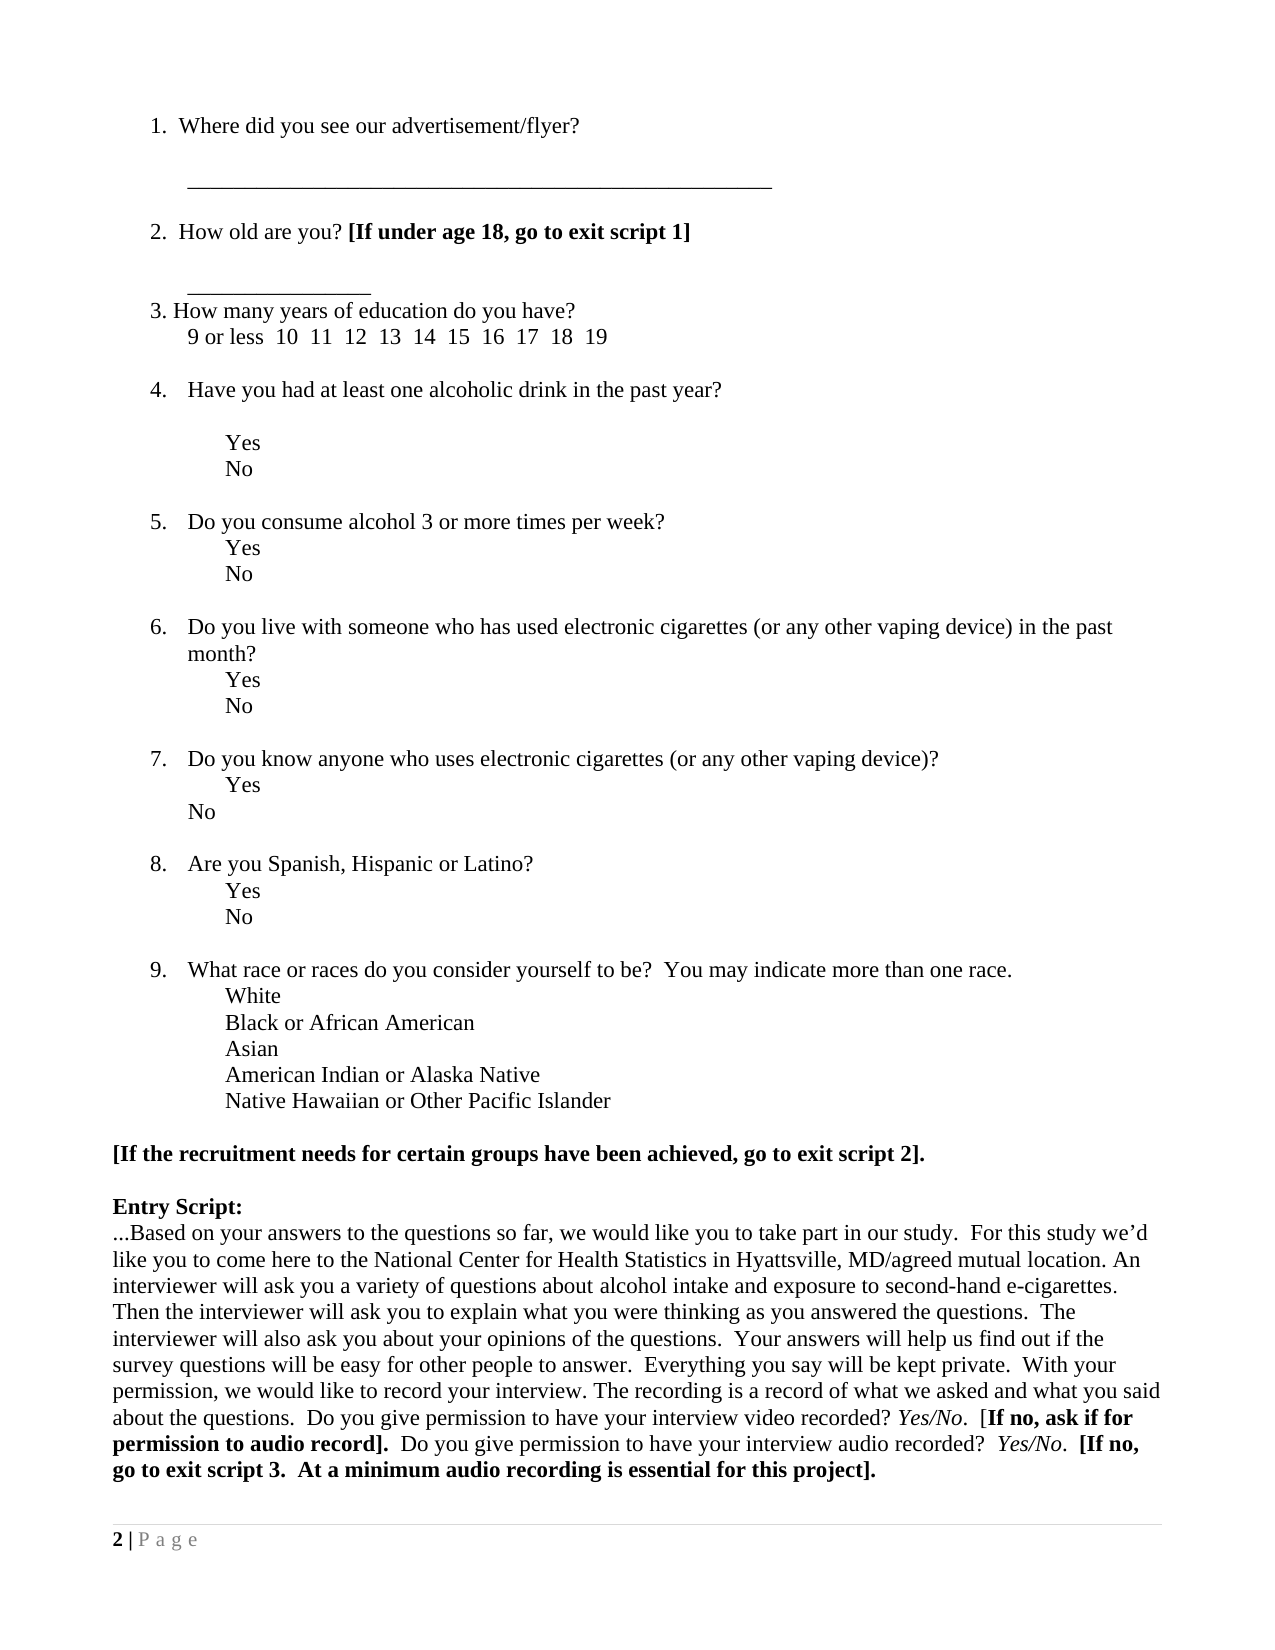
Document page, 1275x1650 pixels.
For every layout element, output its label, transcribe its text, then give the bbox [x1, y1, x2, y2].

text [If the recruitment needs for certain groups have been achieved, go to exit script 2]. [112, 1140, 1162, 1167]
text Entry Script: [112, 1193, 1162, 1219]
list Do you consume alcohol 3 or more times per week? [150, 508, 1162, 534]
list Do you know anyone who uses electronic cigarettes (or any other vaping device)? [150, 745, 1162, 771]
text 3. How many years of education do you have? [112, 297, 1162, 323]
list ⁯ No [187, 798, 1162, 824]
text ⁯ No [150, 561, 1162, 587]
text ⁯9 or less ⁯10 ⁯11 ⁯12 ⁯13 ⁯14 ⁯15 ⁯16 ⁯17 ⁯18 ⁯19 [187, 323, 1162, 350]
text  Asian [37, 1035, 1162, 1061]
text  White [187, 982, 1162, 1008]
list What race or races do you consider yourself to be? You may indicate more than one race. [150, 956, 1162, 982]
list Are you Spanish, Hispanic or Latino? [150, 850, 1162, 877]
text  American Indian or Alaska Native [187, 1061, 1162, 1088]
text ___________________________________________________ [112, 165, 1162, 192]
text ________________ [112, 271, 1162, 297]
text ⁯ Yes [187, 771, 1162, 798]
text  Yes [187, 877, 1162, 903]
text ...Based on your answers to the questions so far, we would like you to take part in our study. For this study we’d like you to come here to the National Center for Health Statistics in Hyattsville, MD/agreed mutual location. An interviewer will ask you a variety of questions about alcohol intake and exposure to second-hand e-cigarettes. Then the interviewer will ask you to explain what you were thinking as you answered the questions. The interviewer will also ask you about your opinions of the questions. Your answers will help us find out if the survey questions will be easy for other people to answer. Everything you say will be kept private. With your permission, we would like to record your interview. The recording is a record of what we asked and what you said about the questions. Do you give permission to have your interview video recorded? Yes/No. [If no, ask if for permission to audio record]. Do you give permission to have your interview audio recorded? Yes/No. [If no, go to exit script 3. At a minimum audio recording is essential for this project]. [112, 1219, 1162, 1483]
text  Native Hawaiian or Other Pacific Islander [37, 1088, 1162, 1114]
text  Black or African American [187, 1008, 1162, 1035]
text ⁯ Yes [187, 666, 1162, 692]
text ⁯ No [150, 455, 1162, 481]
list Have you had at least one alcoholic drink in the past year? [150, 376, 1162, 402]
list Do you live with someone who has used electronic cigarettes (or any other vaping device) in the past month? [150, 613, 1162, 666]
text ⁯ Yes [187, 534, 1162, 561]
text ⁯ No [150, 692, 1162, 719]
text ⁯ Yes [187, 429, 1162, 455]
text 1. Where did you see our advertisement/flyer? [112, 112, 1162, 139]
text 2. How old are you? [If under age 18, go to exit script 1] [112, 218, 1162, 244]
text  No [187, 903, 1162, 929]
